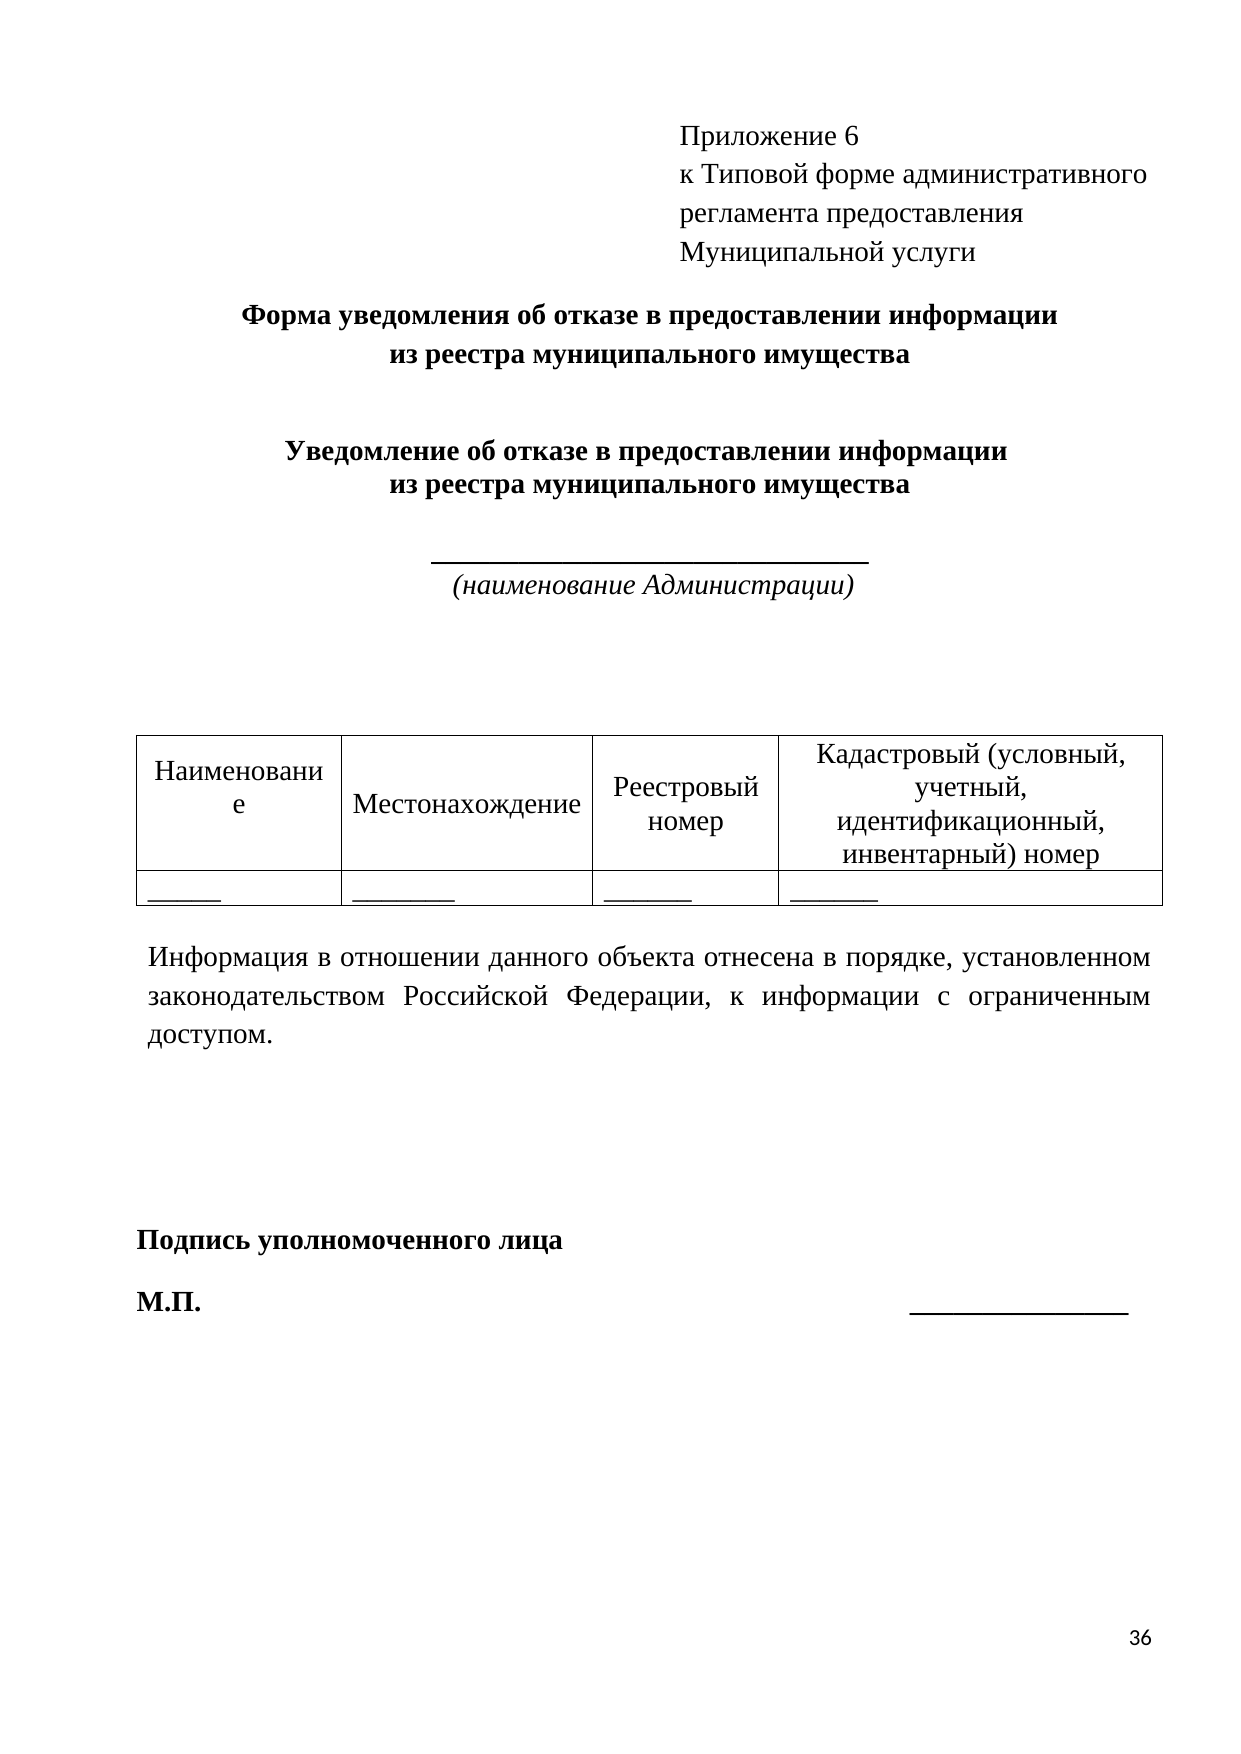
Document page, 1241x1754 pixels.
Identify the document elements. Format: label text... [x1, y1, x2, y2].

table_header Местонахождение [342, 736, 592, 870]
table_header Кадастровый (условный, учетный, идентификационный, инвентарный) номер [779, 736, 1162, 870]
text Уведомление об отказе в предоставлении информации из реестра муниципального имущества [148, 433, 1152, 500]
text к Типовой форме административного регламента предоставления Муниципальной услуги [679, 157, 1152, 267]
text ______________________________ (наименование Администрации) [148, 533, 1152, 601]
table_header Наименование [137, 736, 341, 870]
table_header Реестровый номер [593, 736, 778, 870]
table_header _______________ [638, 1223, 1128, 1318]
list Информация в отношении данного объекта отнесена в порядке, установленном законодательством Российской Федерации, к информации с ограниченным доступом. [148, 939, 1152, 1050]
text Форма уведомления об отказе в предоставлении информации из реестра муниципального имущества [148, 297, 1152, 369]
table_cell ______ [779, 871, 1162, 904]
text Приложение 6 [679, 118, 1152, 152]
table_cell _______ [342, 871, 592, 904]
table_header Подпись уполномоченного лица М.П. [136, 1223, 638, 1318]
table_cell ______ [593, 871, 778, 904]
table_cell _____ [137, 871, 341, 904]
